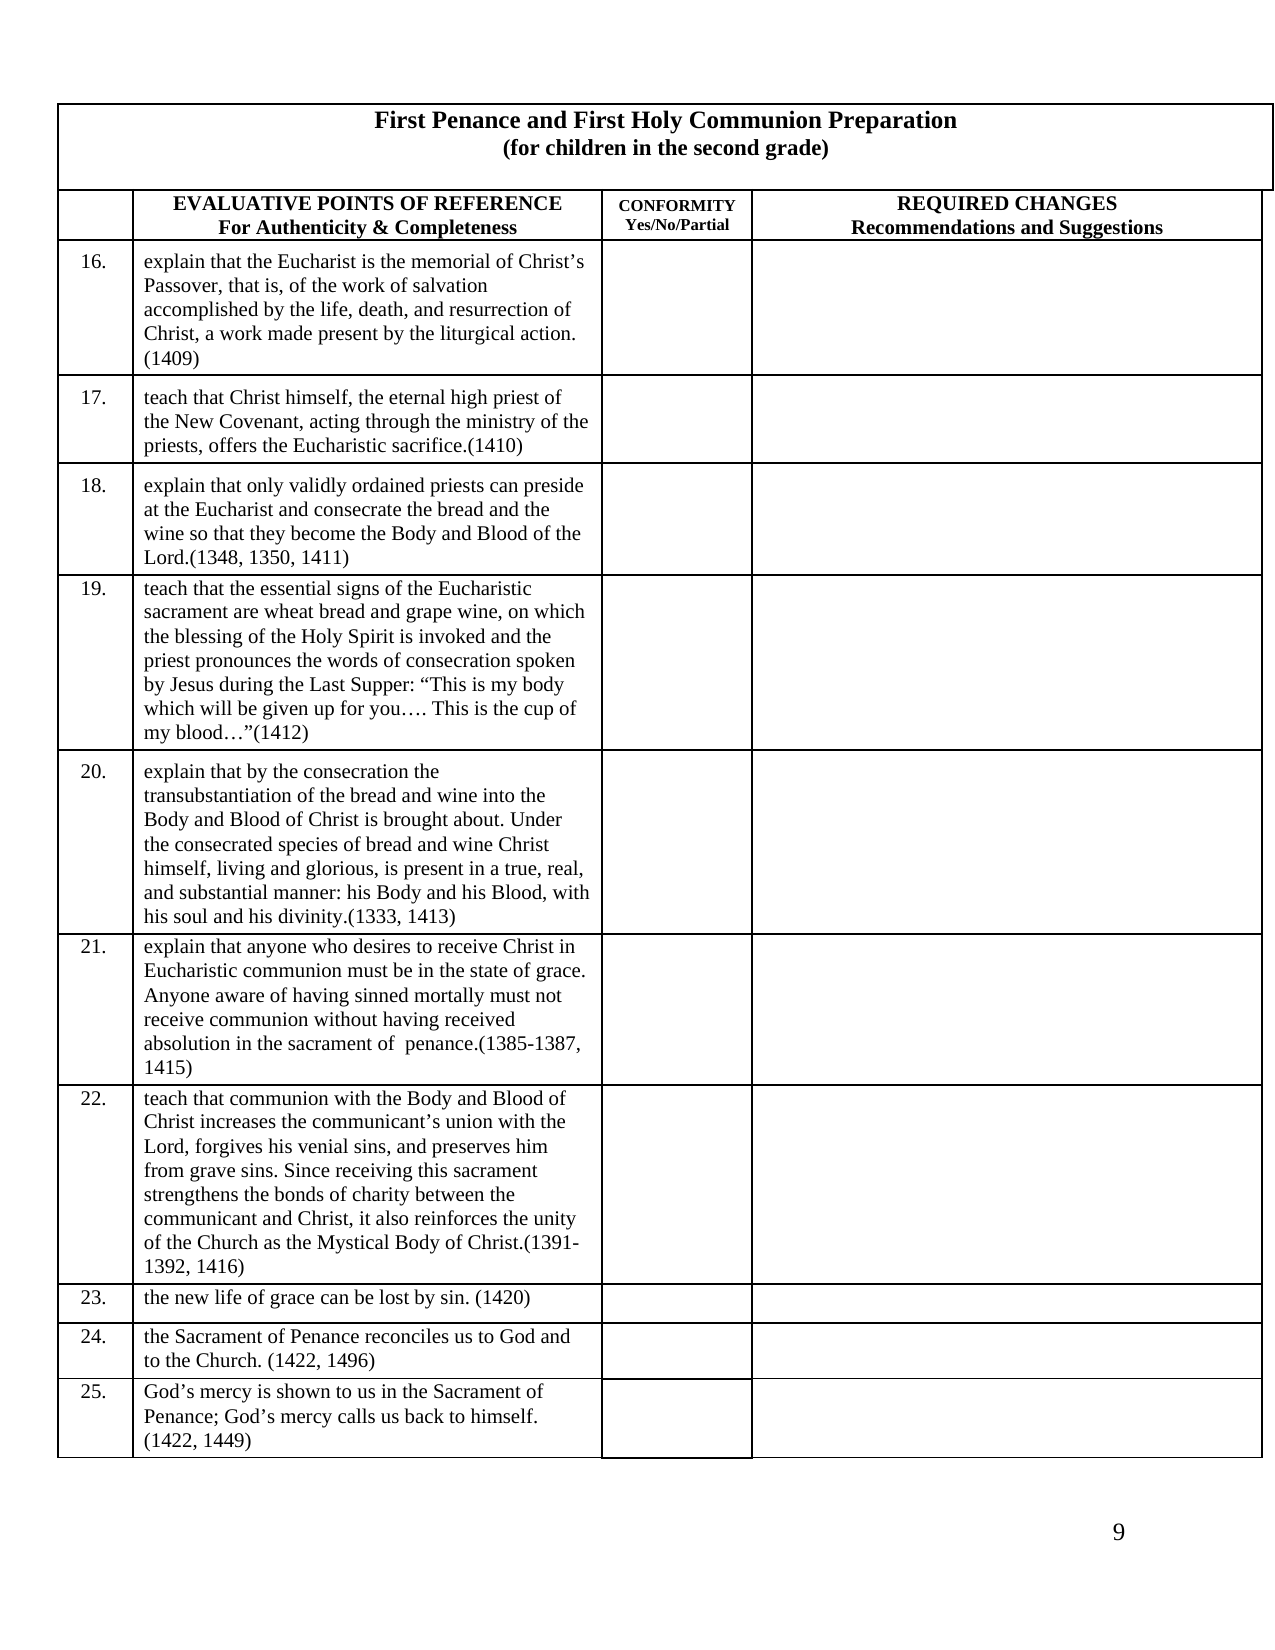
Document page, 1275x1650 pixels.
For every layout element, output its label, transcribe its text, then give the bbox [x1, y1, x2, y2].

table_cell CONFORMITY Yes/No/Partial [603, 191, 751, 239]
table_cell [603, 241, 751, 374]
table_cell [753, 751, 1261, 933]
table_cell [59, 1379, 132, 1457]
table_cell [603, 464, 751, 574]
table_cell [753, 464, 1261, 574]
table_cell [753, 576, 1261, 749]
table_cell [603, 1380, 751, 1457]
table_header First Penance and First Holy Communion Preparation (for children in the second grade) [59, 105, 1272, 189]
table_cell [59, 1285, 132, 1322]
table_cell teach that communion with the Body and Blood of Christ increases the communicant’s union with the Lord, forgives his venial sins, and preserves him from grave sins. Since receiving this sacrament strengthens the bonds of charity between the communicant and Christ, it also reinforces the unity of the Church as the Mystical Body of Christ.(1391-1392, 1416) [134, 1086, 601, 1283]
table_cell explain that only validly ordained priests can preside at the Eucharist and consecrate the bread and the wine so that they become the Body and Blood of the Lord.(1348, 1350, 1411) [134, 464, 601, 574]
table_cell [59, 751, 132, 933]
table_cell [59, 1324, 132, 1377]
table_cell [753, 1086, 1261, 1283]
table_cell [753, 1285, 1261, 1322]
table_cell the new life of grace can be lost by sin. (1420) [134, 1285, 601, 1322]
table_cell [753, 1379, 1261, 1457]
table_cell [59, 191, 132, 239]
table_cell EVALUATIVE POINTS OF REFERENCE For Authenticity & Completeness [134, 191, 601, 239]
table_cell [59, 576, 132, 749]
table_cell [603, 1324, 751, 1377]
table_cell teach that Christ himself, the eternal high priest of the New Covenant, acting through the ministry of the priests, offers the Eucharistic sacrifice.(1410) [134, 376, 601, 462]
table_cell [59, 1086, 132, 1283]
table_cell [603, 1086, 751, 1283]
table_cell [603, 376, 751, 462]
table_cell [59, 241, 132, 374]
table_cell explain that the Eucharist is the memorial of Christ’s Passover, that is, of the work of salvation accomplished by the life, death, and resurrection of Christ, a work made present by the liturgical action.(1409) [134, 241, 601, 374]
table_cell [753, 241, 1261, 374]
table_cell [603, 935, 751, 1084]
table_cell [753, 1324, 1261, 1377]
table_cell [59, 376, 132, 462]
table_cell explain that anyone who desires to receive Christ in Eucharistic communion must be in the state of grace. Anyone aware of having sinned mortally must not receive communion without having received absolution in the sacrament of penance.(1385-1387, 1415) [134, 935, 601, 1084]
table_cell [753, 935, 1261, 1084]
table_cell [603, 1285, 751, 1322]
table_cell [59, 464, 132, 574]
table_cell REQUIRED CHANGES Recommendations and Suggestions [753, 191, 1261, 239]
table_cell [603, 576, 751, 749]
table_cell [59, 935, 132, 1084]
table_cell [603, 751, 751, 933]
table_cell the Sacrament of Penance reconciles us to God and to the Church. (1422, 1496) [134, 1324, 601, 1377]
table_cell [753, 376, 1261, 462]
table_cell teach that the essential signs of the Eucharistic sacrament are wheat bread and grape wine, on which the blessing of the Holy Spirit is invoked and the priest pronounces the words of consecration spoken by Jesus during the Last Supper: “This is my body which will be given up for you…. This is the cup of my blood…”(1412) [134, 576, 601, 749]
table_cell God’s mercy is shown to us in the Sacrament of Penance; God’s mercy calls us back to himself. (1422, 1449) [134, 1379, 601, 1457]
table_cell explain that by the consecration the transubstantiation of the bread and wine into the Body and Blood of Christ is brought about. Under the consecrated species of bread and wine Christ himself, living and glorious, is present in a true, real, and substantial manner: his Body and his Blood, with his soul and his divinity.(1333, 1413) [134, 751, 601, 933]
